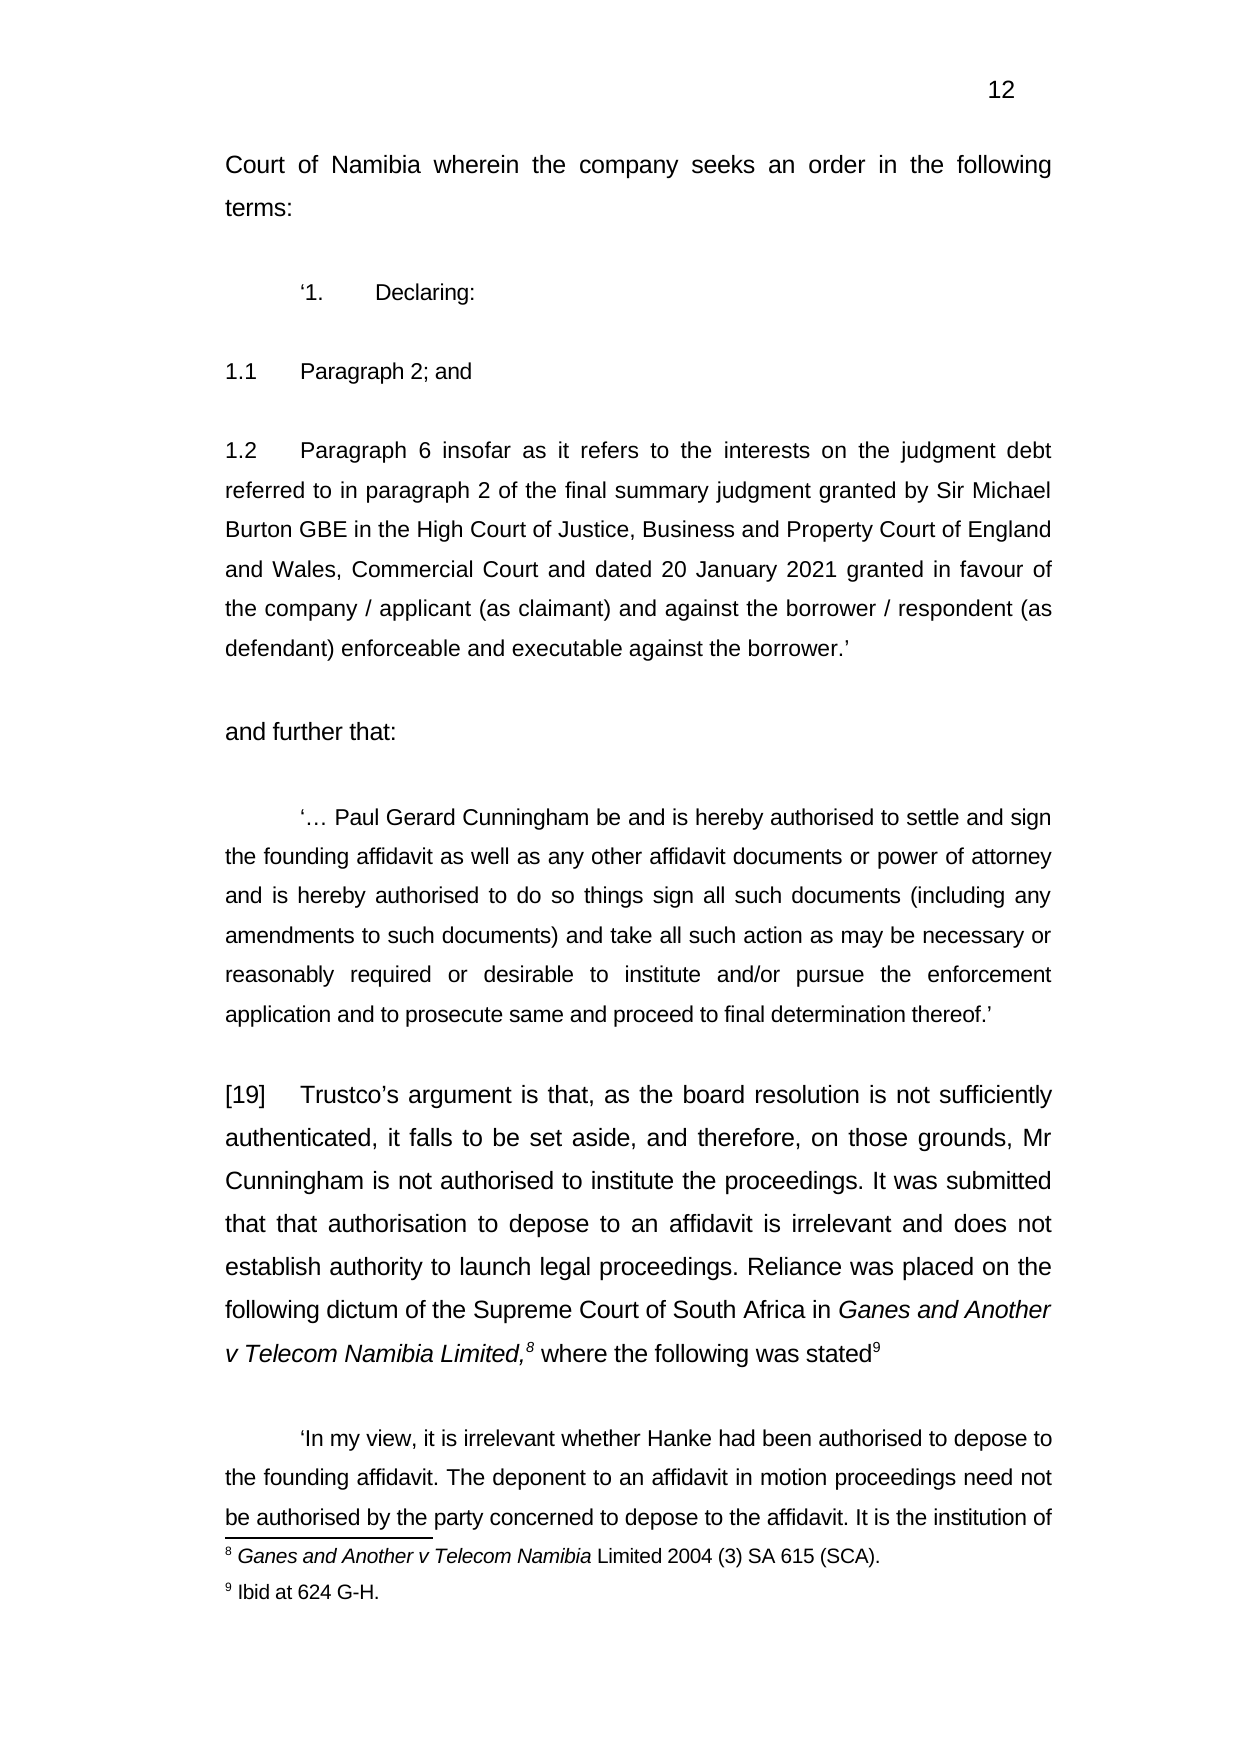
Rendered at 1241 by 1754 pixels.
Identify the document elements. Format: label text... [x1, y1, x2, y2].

subtitle [19] Trustco’s argument is that, as the board resolution is not sufficiently authenticated, it falls to be set aside, and therefore, on those grounds, Mr Cunningham is not authorised to institute the proceedings. It was submitted that that authorisation to depose to an affidavit is irrelevant and does not establish authority to launch legal proceedings. Reliance was placed on the following dictum of the Supreme Court of South Africa in Ganes and Another v Telecom Namibia Limited, where the following was stated [225, 1080, 1053, 1367]
text ‘1. Declaring: [225, 279, 1053, 306]
text ‘… Paul Gerard Cunningham be and is hereby authorised to settle and sign the founding affidavit as well as any other affidavit documents or power of attorney and is hereby authorised to do so things sign all such documents (including any amendments to such documents) and take all such action as may be necessary or reasonably required or desirable to institute and/or pursue the enforcement application and to prosecute same and proceed to final determination thereof.’ [225, 803, 1053, 1027]
text and further that: [225, 717, 1053, 746]
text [225, 1425, 1053, 1530]
list 1.2 Paragraph 6 insofar as it refers to the interests on the judgment debt referred to in paragraph 2 of the final summary judgment granted by Sir Michael Burton GBE in the High Court of Justice, Business and Property Court of England and Wales, Commercial Court and dated 20 January 2021 granted in favour of the company / applicant (as claimant) and against the borrower / respondent (as defendant) enforceable and executable against the borrower.’ [225, 437, 1053, 661]
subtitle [225, 150, 1053, 222]
text 1.1 Paragraph 2; and [225, 358, 1053, 385]
